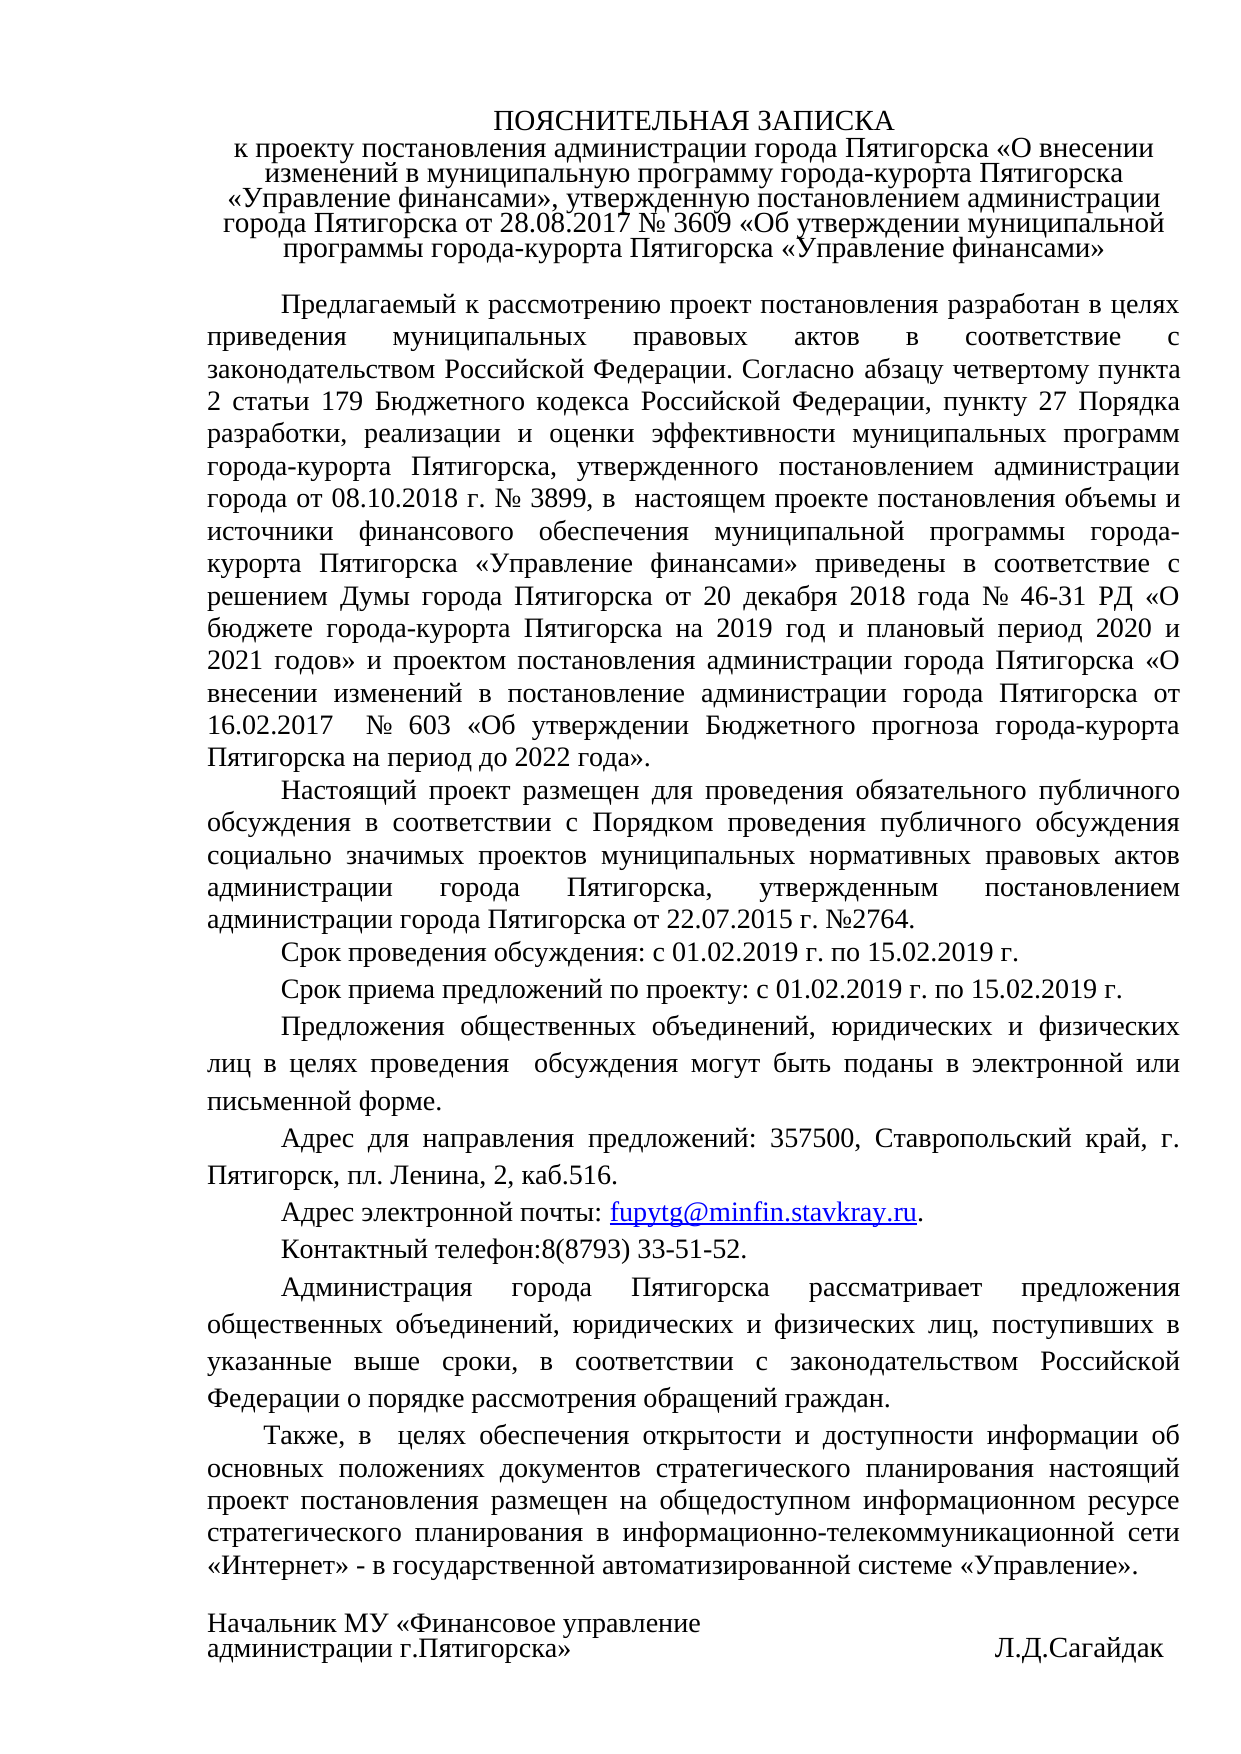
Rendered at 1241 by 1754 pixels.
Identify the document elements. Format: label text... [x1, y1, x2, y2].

text Адрес для направления предложений: 357500, Ставропольский край, г. Пятигорск, пл. Ленина, 2, каб.516. [207, 1121, 1181, 1190]
text Также, в целях обеспечения открытости и доступности информации об основных положениях документов стратегического планирования настоящий проект постановления размещен на общедоступном информационном ресурсе стратегического планирования в информационно-телекоммуникационной сети «Интернет» - в государственной автоматизированной системе «Управление». [207, 1418, 1181, 1580]
text администрации г.Пятигорска» Л.Д.Сагайдак [1038, 1638, 1181, 1663]
text Настоящий проект размещен для проведения обязательного публичного обсуждения в соответствии с Порядком проведения публичного обсуждения социально значимых проектов муниципальных нормативных правовых актов администрации города Пятигорска, утвержденным постановлением администрации города Пятигорска от 22.07.2015 г. №2764. [207, 773, 1181, 935]
text Предлагаемый к рассмотрению проект постановления разработан в целях приведения муниципальных правовых актов в соответствие с законодательством Российской Федерации. Согласно абзацу четвертому пункта 2 статьи 179 Бюджетного кодекса Российской Федерации, пункту 27 Порядка разработки, реализации и оценки эффективности муниципальных программ города-курорта Пятигорска, утвержденного постановлением администрации города от 08.10.2018 г. № 3899, в настоящем проекте постановления объемы и источники финансового обеспечения муниципальной программы города-курорта Пятигорска «Управление финансами» приведены в соответствие с решением Думы города Пятигорска от 20 декабря 2018 года № 46-31 РД «О бюджете города-курорта Пятигорска на 2019 год и плановый период 2020 и 2021 годов» и проектом постановления администрации города Пятигорска «О внесении изменений в постановление администрации города Пятигорска от 16.02.2017 № 603 «Об утверждении Бюджетного прогноза города-курорта Пятигорска на период до 2022 года». [207, 287, 1181, 773]
text Срок проведения обсуждения: с 01.02.2019 г. по 15.02.2019 г. [207, 935, 1181, 967]
text администрации г.Пятигорска» Л.Д.Сагайдак [207, 1638, 1028, 1663]
text Предложения общественных объединений, юридических и физических лиц в целях проведения обсуждения могут быть поданы в электронной или письменной форме. [207, 1009, 1181, 1116]
text Контактный телефон:8(8793) 33-51-52. [207, 1232, 1181, 1265]
text Адрес электронной почты: fupytg@minfin.stavkray.ru. [207, 1195, 1181, 1228]
text Администрация города Пятигорска рассматривает предложения общественных объединений, юридических и физических лиц, поступивших в указанные выше сроки, в соответствии с законодательством Российской Федерации о порядке рассмотрения обращений граждан. [207, 1269, 1181, 1413]
text Начальник МУ «Финансовое управление [207, 1613, 1181, 1638]
text ПОЯСНИТЕЛЬНАЯ ЗАПИСКА [207, 103, 1181, 137]
text к проекту постановления администрации города Пятигорска «О внесении изменений в муниципальную программу города-курорта Пятигорска «Управление финансами», утвержденную постановлением администрации города Пятигорска от 28.08.2017 № 3609 «Об утверждении муниципальной программы города-курорта Пятигорска «Управление финансами» [207, 137, 1181, 262]
text Срок приема предложений по проекту: с 01.02.2019 г. по 15.02.2019 г. [207, 972, 1181, 1004]
